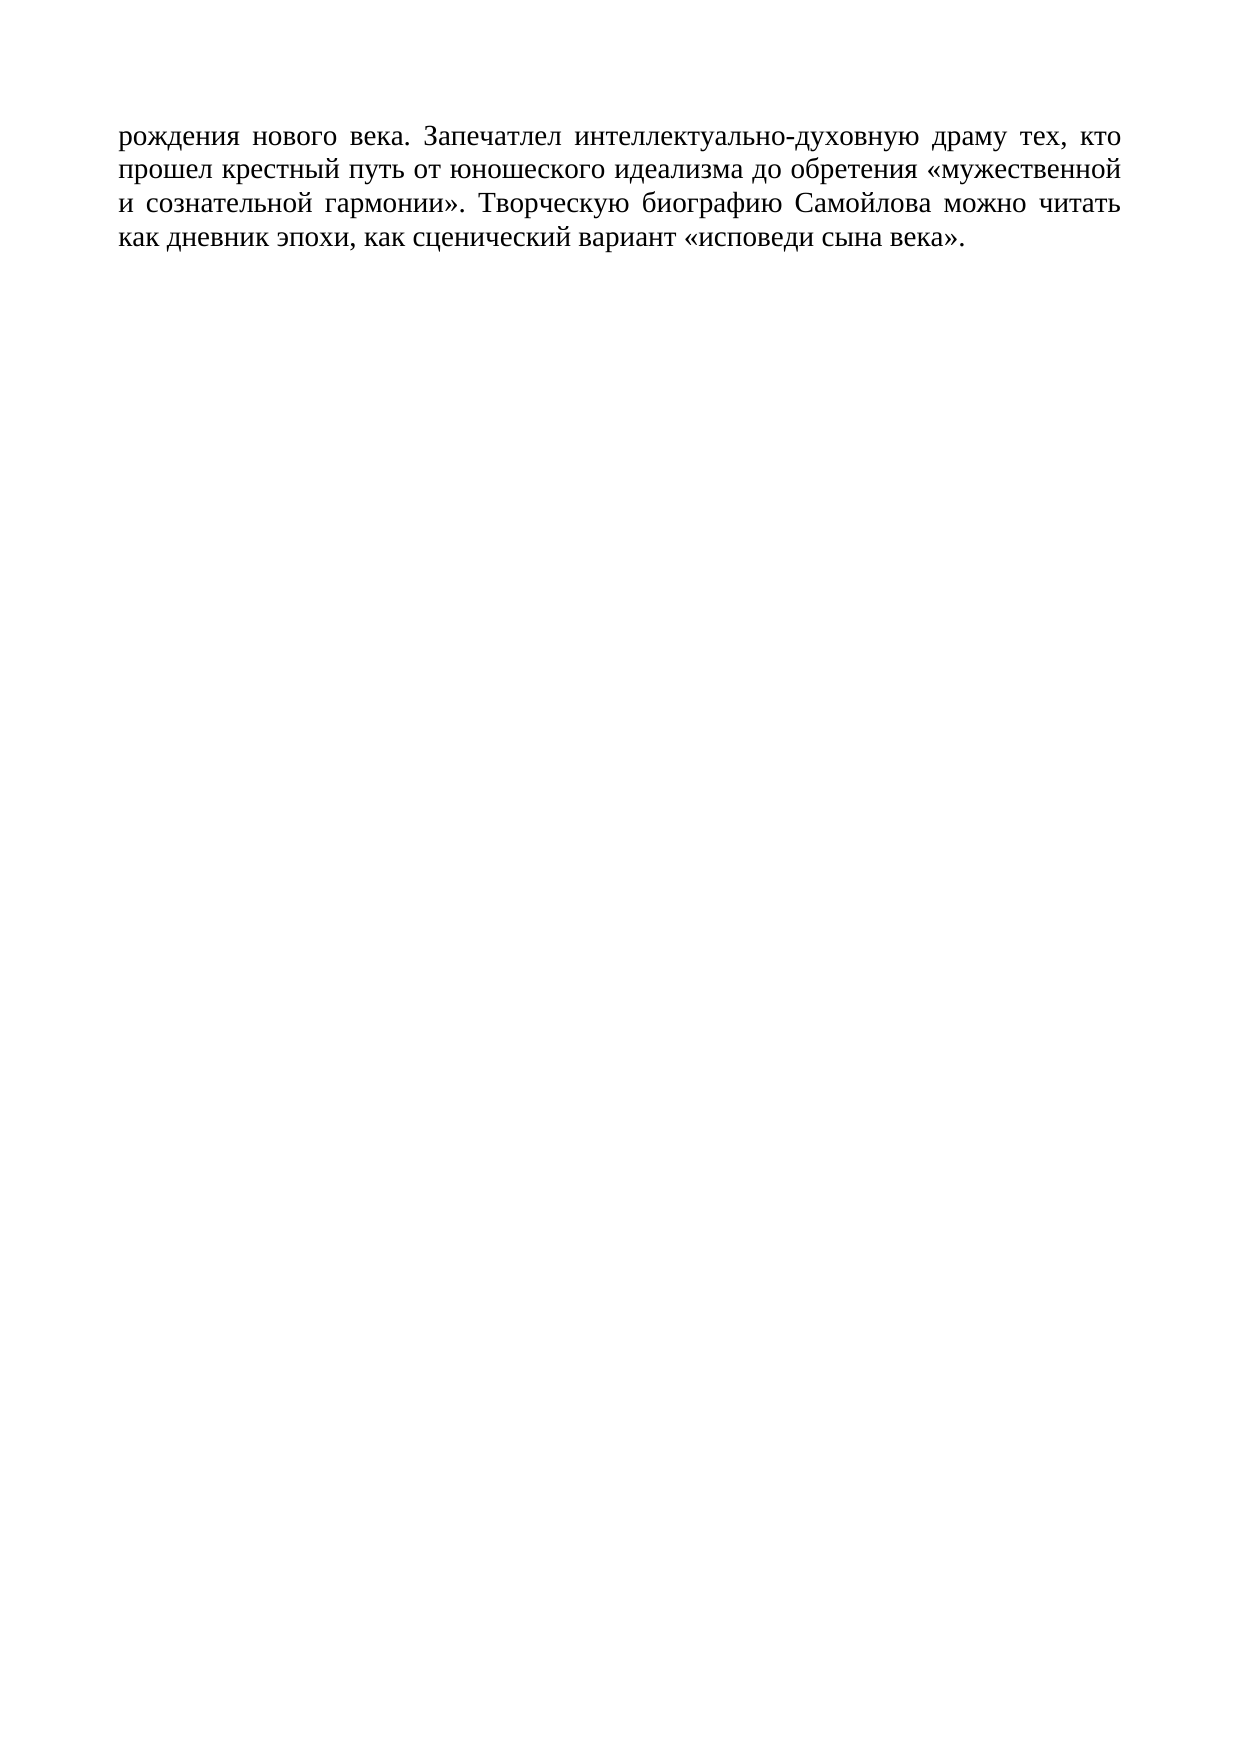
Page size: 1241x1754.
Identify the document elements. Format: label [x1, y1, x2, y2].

text [118, 118, 1122, 252]
